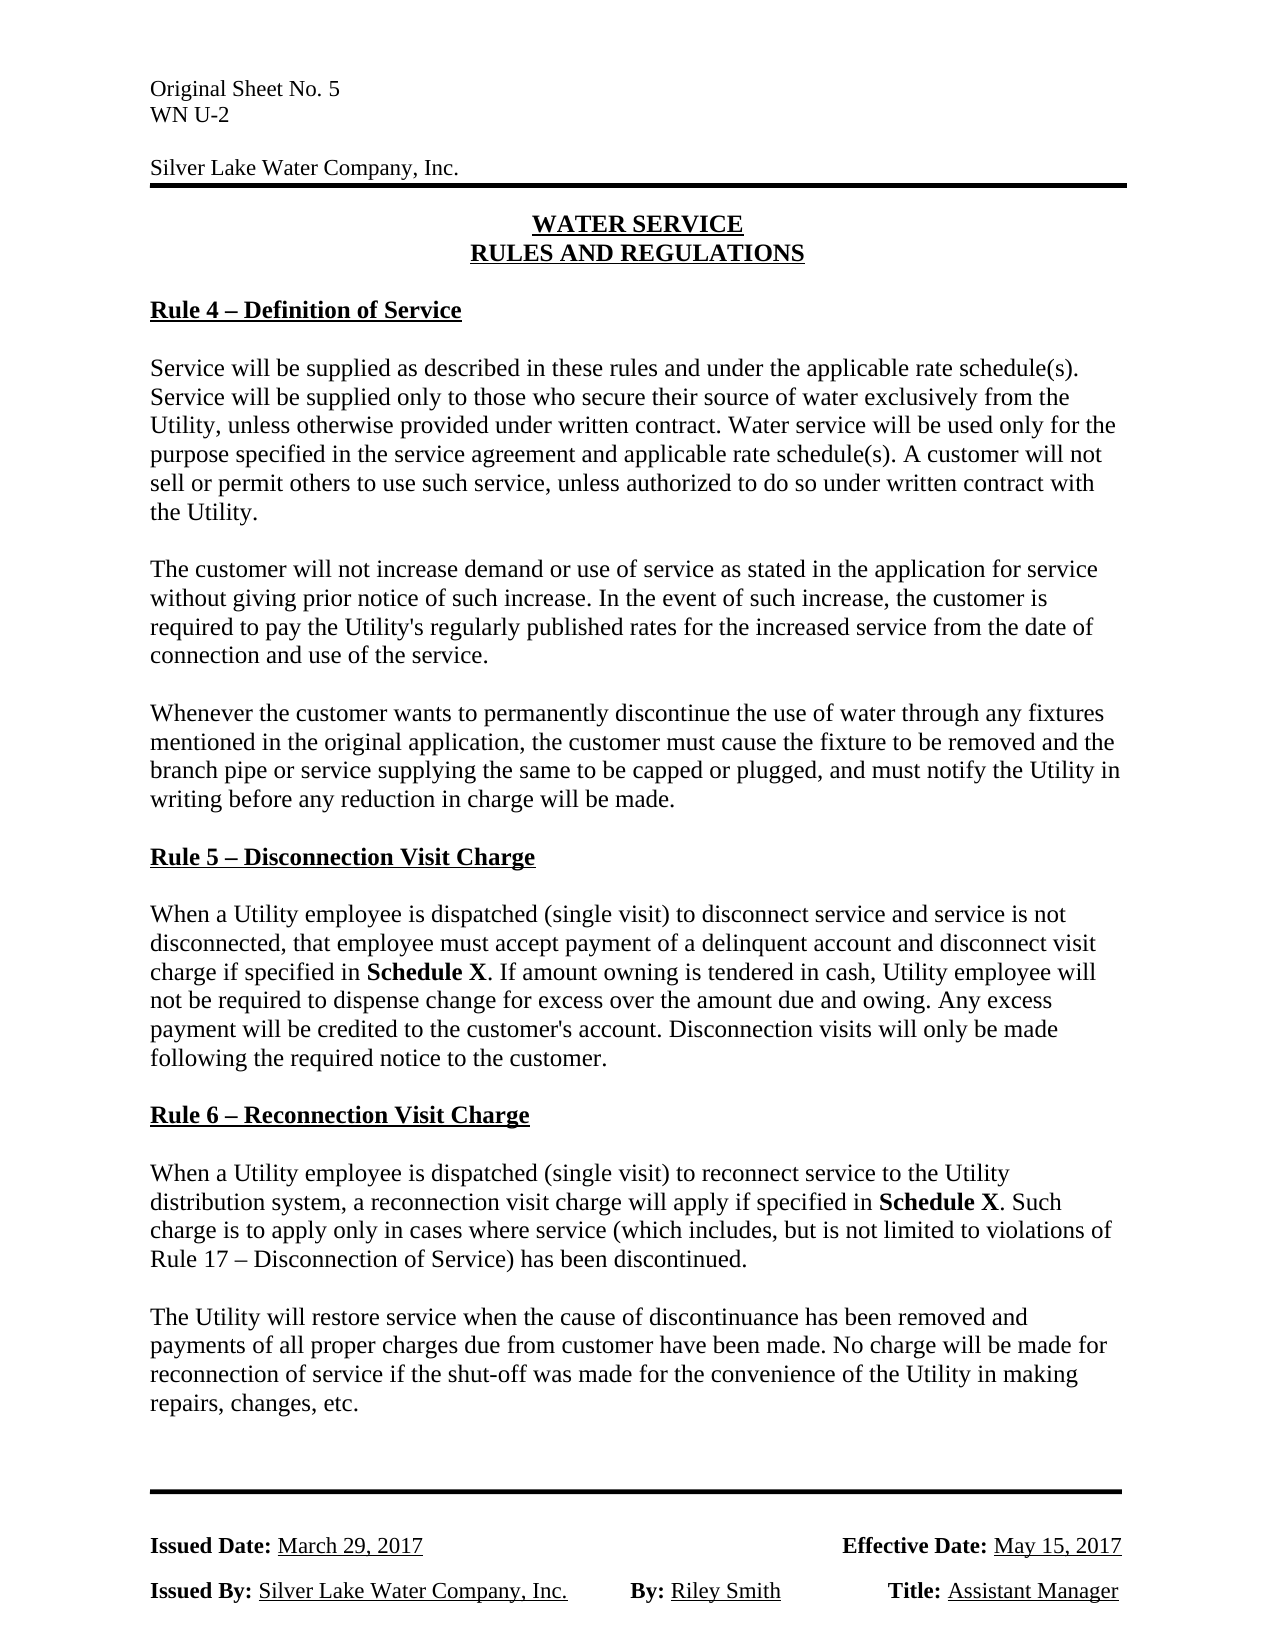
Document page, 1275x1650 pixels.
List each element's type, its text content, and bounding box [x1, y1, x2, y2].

text When a Utility employee is dispatched (single visit) to disconnect service and service is not disconnected, that employee must accept payment of a delinquent account and disconnect visit charge if specified in Schedule X. If amount owning is tendered in cash, Utility employee will not be required to dispense change for excess over the amount due and owing. Any excess payment will be credited to the customer's account. Disconnection visits will only be made following the required notice to the customer. [150, 899, 1125, 1072]
text Whenever the customer wants to permanently discontinue the use of water through any fixtures mentioned in the original application, the customer must cause the fixture to be removed and the branch pipe or service supplying the same to be capped or plugged, and must notify the Utility in writing before any reduction in charge will be made. [150, 698, 1125, 813]
text Rule 5 – Disconnection Visit Charge [150, 842, 1125, 870]
text RULES AND REGULATIONS [150, 238, 1125, 267]
text Rule 4 – Definition of Service [150, 295, 1125, 324]
text Service will be supplied as described in these rules and under the applicable rate schedule(s). Service will be supplied only to those who secure their source of water exclusively from the Utility, unless otherwise provided under written contract. Water service will be used only for the purpose specified in the service agreement and applicable rate schedule(s). A customer will not sell or permit others to use such service, unless authorized to do so under written contract with the Utility. [150, 353, 1125, 525]
text The customer will not increase demand or use of service as stated in the application for service without giving prior notice of such increase. In the event of such increase, the customer is required to pay the Utility's regularly published rates for the increased service from the date of connection and use of the service. [150, 554, 1125, 669]
text WATER SERVICE [150, 209, 1125, 238]
text The Utility will restore service when the cause of discontinuance has been removed and payments of all proper charges due from customer have been made. No charge will be made for reconnection of service if the shut-off was made for the convenience of the Utility in making repairs, changes, etc. [150, 1302, 1125, 1417]
text Rule 6 – Reconnection Visit Charge [150, 1100, 1125, 1129]
text When a Utility employee is dispatched (single visit) to reconnect service to the Utility distribution system, a reconnection visit charge will apply if specified in Schedule X. Such charge is to apply only in cases where service (which includes, but is not limited to violations of Rule 17 – Disconnection of Service) has been discontinued. [150, 1158, 1125, 1273]
